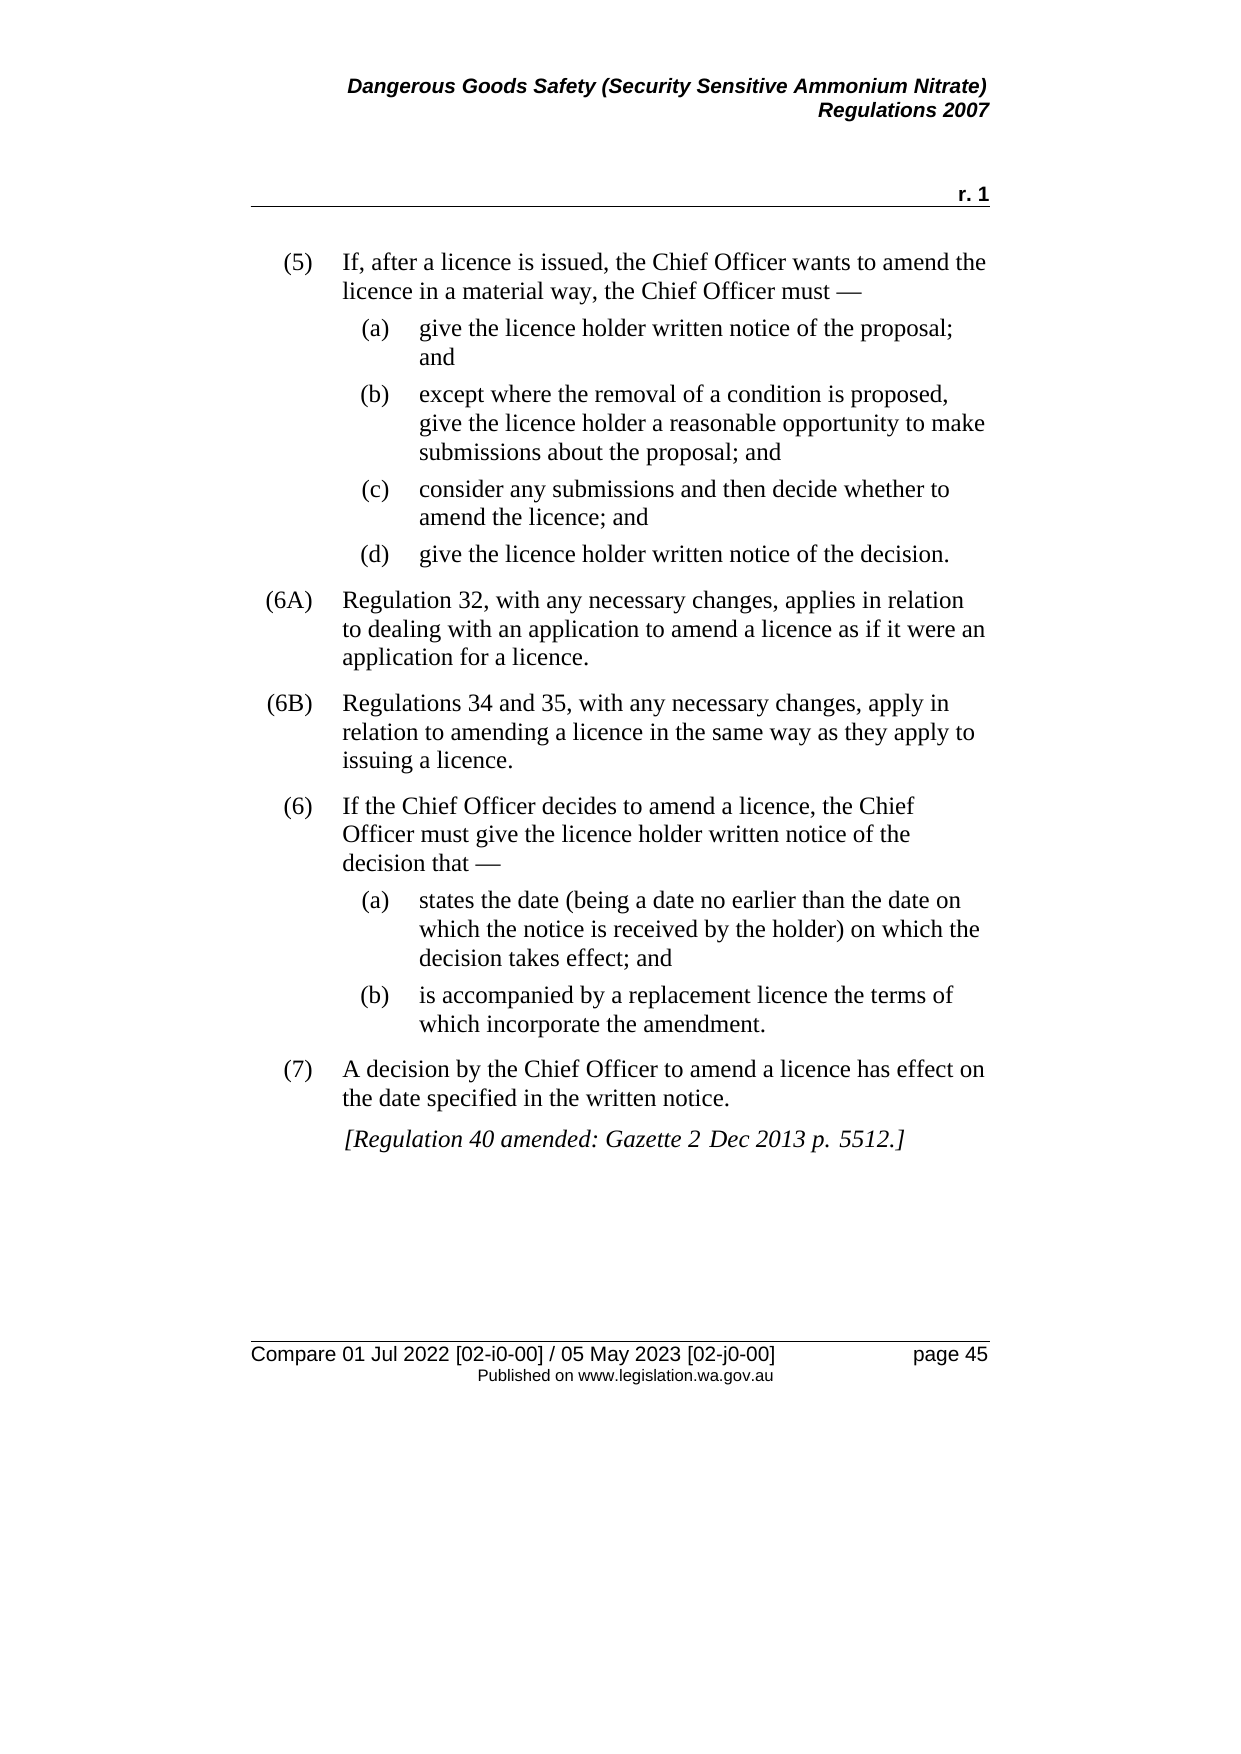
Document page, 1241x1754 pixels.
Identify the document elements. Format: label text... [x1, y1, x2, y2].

text (a) give the licence holder written notice of the proposal; and [251, 313, 990, 371]
text (d) give the licence holder written notice of the decision. [251, 539, 990, 568]
text (6B) Regulations 34 and 35, with any necessary changes, apply in relation to amending a licence in the same way as they apply to issuing a licence. [251, 688, 990, 774]
text (c) consider any submissions and then decide whether to amend the licence; and [251, 474, 990, 531]
text (5) If, after a licence is issued, the Chief Officer wants to amend the licence in a material way, the Chief Officer must — [251, 247, 990, 305]
text [Regulation 40 amended: Gazette 2 Dec 2013 p. 5512.] [251, 1124, 990, 1153]
text (6) If the Chief Officer decides to amend a licence, the Chief Officer must give the licence holder written notice of the decision that — [251, 791, 990, 877]
text (b) is accompanied by a replacement licence the terms of which incorporate the amendment. [251, 980, 990, 1037]
text (a) states the date (being a date no earlier than the date on which the notice is received by the holder) on which the decision takes effect; and [251, 885, 990, 972]
text (7) A decision by the Chief Officer to amend a licence has effect on the date specified in the written notice. [251, 1054, 990, 1112]
text (b) except where the removal of a condition is proposed, give the licence holder a reasonable opportunity to make submissions about the proposal; and [251, 379, 990, 465]
text (6A) Regulation 32, with any necessary changes, applies in relation to dealing with an application to amend a licence as if it were an application for a licence. [251, 585, 990, 671]
